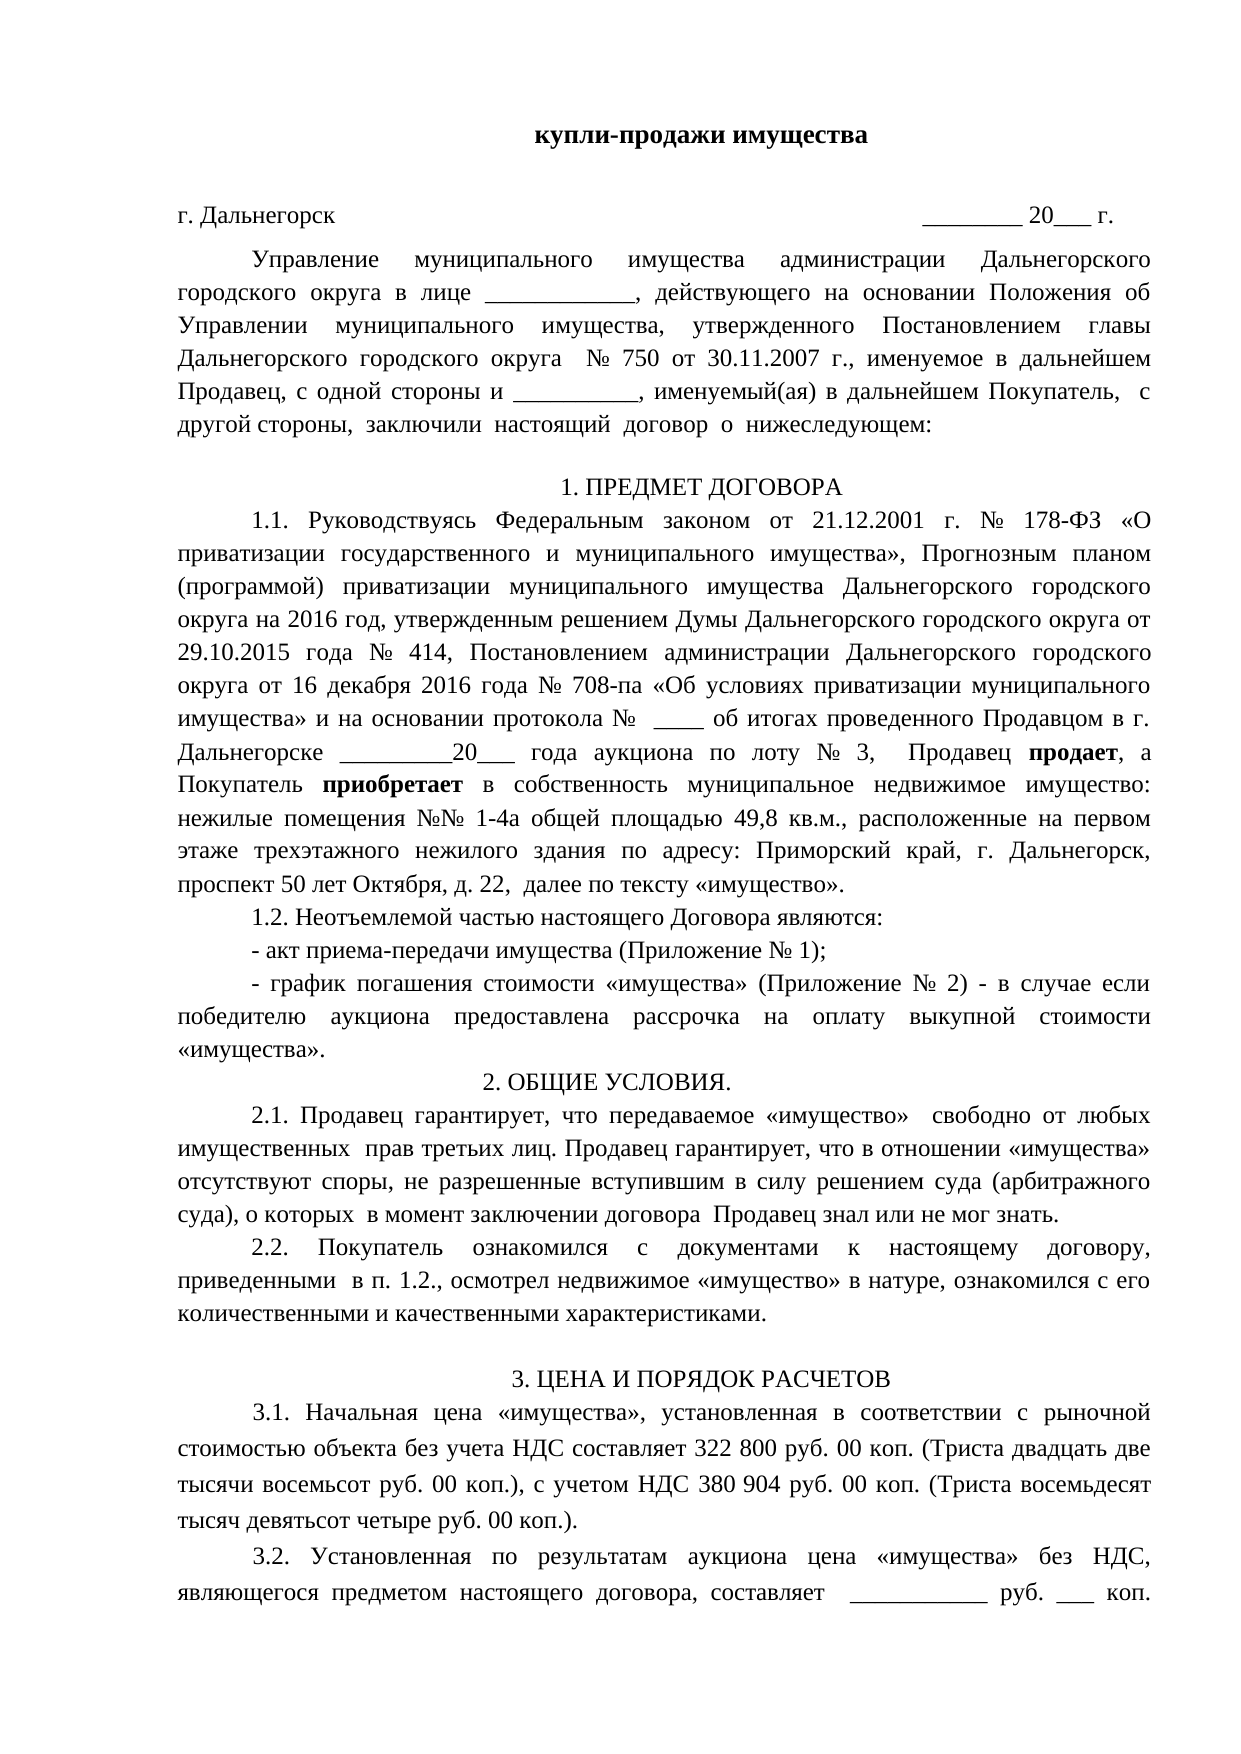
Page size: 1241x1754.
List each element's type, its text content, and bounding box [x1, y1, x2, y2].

text - график погашения стоимости «имущества» (Приложение № 2) - в случае если победителю аукциона предоставлена рассрочка на оплату выкупной стоимости «имущества». [177, 968, 1152, 1062]
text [177, 1541, 1152, 1605]
list 1.1. Руководствуясь Федеральным законом от 21.12.2001 г. № 178-ФЗ «О приватизации государственного и муниципального имущества», Прогнозным планом (программой) приватизации муниципального имущества Дальнегорского городского округа на 2016 год, утвержденным решением Думы Дальнегорского городского округа от 29.10.2015 года № 414, Постановлением администрации Дальнегорского городского округа от 16 декабря 2016 года № 708-па «Об условиях приватизации муниципального имущества» и на основании протокола № ____ об итогах проведенного Продавцом в г. Дальнегорске _________20___ года аукциона по лоту № 3, Продавец продает, а Покупатель приобретает в собственность муниципальное недвижимое имущество: нежилые помещения №№ 1-4а общей площадью 49,8 кв.м., расположенные на первом этаже трехэтажного нежилого здания по адресу: Приморский край, г. Дальнегорск, проспект 50 лет Октября, д. 22, далее по тексту «имущество». [177, 505, 1152, 897]
text г. Дальнегорск ________ 20___ г. [177, 201, 1152, 229]
text 3. ЦЕНА И ПОРЯДОК РАСЧЕТОВ [177, 1364, 1152, 1393]
text 1. ПРЕДМЕТ ДОГОВОРА [177, 472, 1152, 501]
text 2. ОБЩИЕ УСЛОВИЯ. [177, 1067, 1152, 1096]
text купли-продажи имущества [177, 118, 1152, 149]
text 1.2. Неотъемлемой частью настоящего Договора являются: [177, 902, 1152, 930]
text Управление муниципального имущества администрации Дальнегорского городского округа в лице ____________, действующего на основании Положения об Управлении муниципального имущества, утвержденного Постановлением главы Дальнегорского городского округа № 750 от 30.11.2007 г., именуемое в дальнейшем Продавец, с одной стороны и __________, именуемый(ая) в дальнейшем Покупатель, с другой стороны, заключили настоящий договор о нижеследующем: [177, 244, 1152, 437]
text 2.1. Продавец гарантирует, что передаваемое «имущество» свободно от любых имущественных прав третьих лиц. Продавец гарантирует, что в отношении «имущества» отсутствуют споры, не разрешенные вступившим в силу решением суда (арбитражного суда), о которых в момент заключении договора Продавец знал или не мог знать. [177, 1100, 1152, 1228]
text 2.2. Покупатель ознакомился с документами к настоящему договору, приведенными в п. 1.2., осмотрел недвижимое «имущество» в натуре, ознакомился с его количественными и качественными характеристиками. [177, 1232, 1152, 1327]
text - акт приема-передачи имущества (Приложение № 1); [177, 935, 1152, 963]
text 3.1. Начальная цена «имущества», установленная в соответствии с рыночной стоимостью объекта без учета НДС составляет 322 800 руб. 00 коп. (Триста двадцать две тысячи восемьсот руб. 00 коп.), с учетом НДС 380 904 руб. 00 коп. (Триста восемьдесят тысяч девятьсот четыре руб. 00 коп.). [177, 1397, 1152, 1533]
